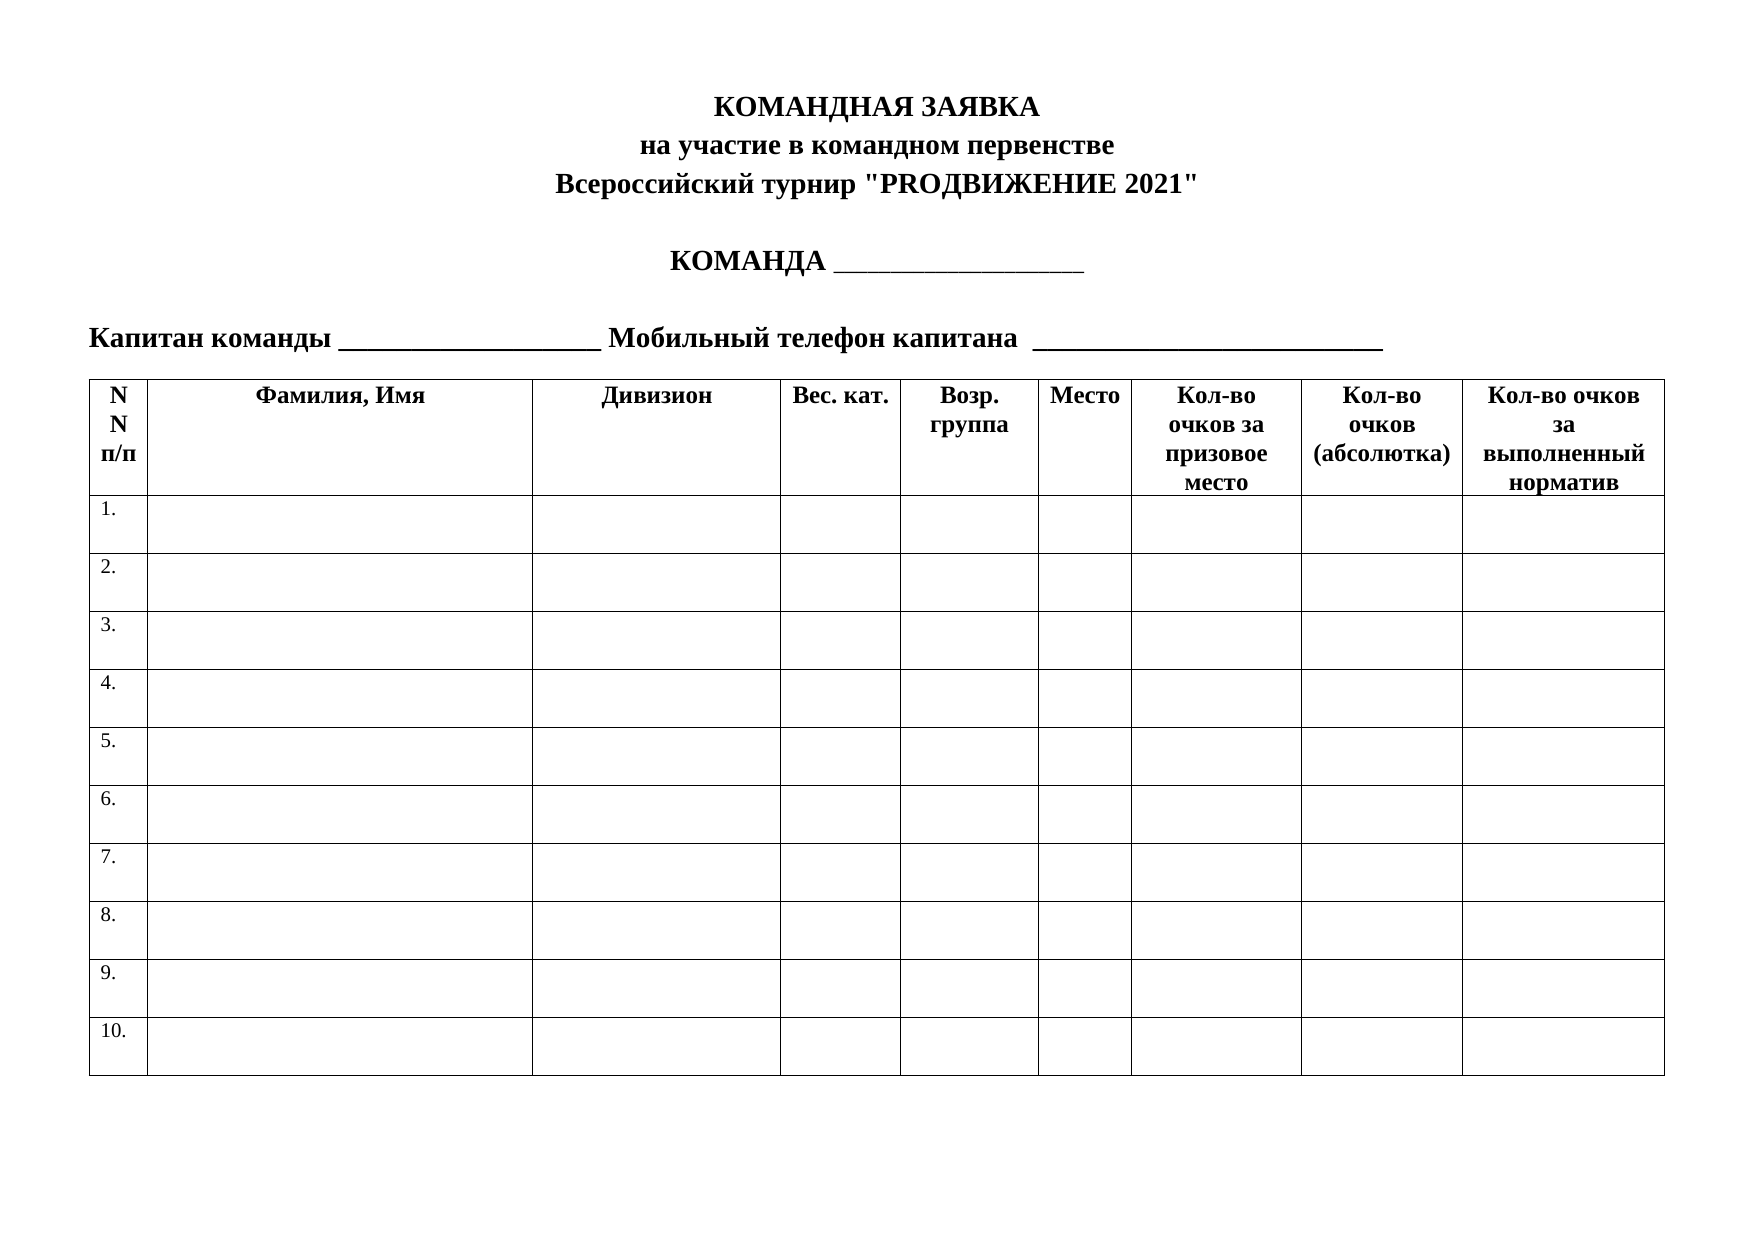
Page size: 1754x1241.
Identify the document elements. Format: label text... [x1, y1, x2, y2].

table_cell [781, 902, 900, 959]
table_cell [1132, 670, 1301, 727]
table_cell [1039, 612, 1131, 669]
table_cell [148, 960, 532, 1017]
table_cell [1132, 554, 1301, 611]
table_cell [901, 554, 1038, 611]
table_cell [1302, 902, 1462, 959]
table_cell [148, 728, 532, 785]
table_cell [1463, 1018, 1664, 1074]
table_cell [1132, 844, 1301, 901]
table_cell [1039, 844, 1131, 901]
table_cell [148, 902, 532, 959]
table_cell [781, 496, 900, 553]
table_cell [90, 554, 147, 611]
table_cell [781, 612, 900, 669]
table_cell [1132, 612, 1301, 669]
table_cell [90, 728, 147, 785]
table_cell [1302, 844, 1462, 901]
table_cell [781, 670, 900, 727]
text Всероссийский турнир "PROДВИЖЕНИЕ 2021" [89, 166, 1665, 199]
table_cell [781, 786, 900, 843]
table_cell [1132, 1018, 1301, 1074]
table_cell [90, 844, 147, 901]
table_header Место [1039, 380, 1131, 495]
table_cell [1302, 554, 1462, 611]
table_header Кол-во очков (абсолютка) [1302, 380, 1462, 495]
table_cell [1463, 554, 1664, 611]
table_cell [1463, 960, 1664, 1017]
table_cell [1302, 612, 1462, 669]
table_cell [90, 670, 147, 727]
table_cell [901, 670, 1038, 727]
table_cell [90, 902, 147, 959]
table_cell [533, 670, 780, 727]
table_cell [1463, 844, 1664, 901]
table_cell [90, 1018, 147, 1074]
table_cell [1132, 728, 1301, 785]
table_cell [1302, 1018, 1462, 1074]
table_cell [1039, 496, 1131, 553]
table_cell [901, 960, 1038, 1017]
table_cell [533, 554, 780, 611]
table_cell [1039, 902, 1131, 959]
table_cell [1463, 786, 1664, 843]
table_header Кол-во очков за призовое место [1132, 380, 1301, 495]
table_cell [901, 902, 1038, 959]
table_cell [533, 844, 780, 901]
table_cell [1039, 1018, 1131, 1074]
table_cell [148, 554, 532, 611]
table_cell [781, 960, 900, 1017]
table_cell [901, 786, 1038, 843]
table_cell [901, 496, 1038, 553]
table_cell [148, 496, 532, 553]
table_cell [533, 786, 780, 843]
table_cell [781, 728, 900, 785]
table_cell [90, 786, 147, 843]
table_cell [533, 496, 780, 553]
text КОМАНДНАЯ ЗАЯВКА [89, 89, 1665, 122]
table_cell [1463, 728, 1664, 785]
table_cell [533, 960, 780, 1017]
table_header Дивизион [533, 380, 780, 495]
table_cell [533, 902, 780, 959]
table_cell [1039, 670, 1131, 727]
table_cell [1302, 670, 1462, 727]
text КОМАНДА ______________________ [89, 243, 1665, 276]
table_cell [90, 960, 147, 1017]
table_header Фамилия, Имя [148, 380, 532, 495]
table_cell [1039, 960, 1131, 1017]
table_header Возр. группа [901, 380, 1038, 495]
table_cell [533, 612, 780, 669]
table_cell [901, 1018, 1038, 1074]
table_cell [148, 786, 532, 843]
table_cell [781, 844, 900, 901]
table_cell [1463, 670, 1664, 727]
table_cell [148, 1018, 532, 1074]
table_cell [1302, 786, 1462, 843]
table_cell [90, 612, 147, 669]
table_cell [1302, 728, 1462, 785]
text Капитан команды __________________ Мобильный телефон капитана ________________________ [89, 320, 1665, 353]
table_cell [90, 496, 147, 553]
table_cell [1039, 728, 1131, 785]
table_cell [1132, 786, 1301, 843]
table_cell [781, 1018, 900, 1074]
table_cell [148, 670, 532, 727]
table_cell [533, 1018, 780, 1074]
table_cell [1132, 496, 1301, 553]
table_cell [901, 612, 1038, 669]
table_header Кол-во очков за выполненный норматив [1463, 380, 1664, 495]
table_cell [901, 728, 1038, 785]
table_cell [901, 844, 1038, 901]
table_cell [1463, 902, 1664, 959]
table_header Вес. кат. [781, 380, 900, 495]
table_cell [1132, 960, 1301, 1017]
text на участие в командном первенстве [89, 127, 1665, 161]
table_cell [148, 844, 532, 901]
table_cell [781, 554, 900, 611]
table_cell [148, 612, 532, 669]
table_cell [1302, 960, 1462, 1017]
table_header NN п/п [90, 380, 147, 495]
table_cell [1302, 496, 1462, 553]
table_cell [1039, 786, 1131, 843]
table_cell [533, 728, 780, 785]
table_cell [1463, 496, 1664, 553]
table_cell [1132, 902, 1301, 959]
table_cell [1463, 612, 1664, 669]
table_cell [1039, 554, 1131, 611]
